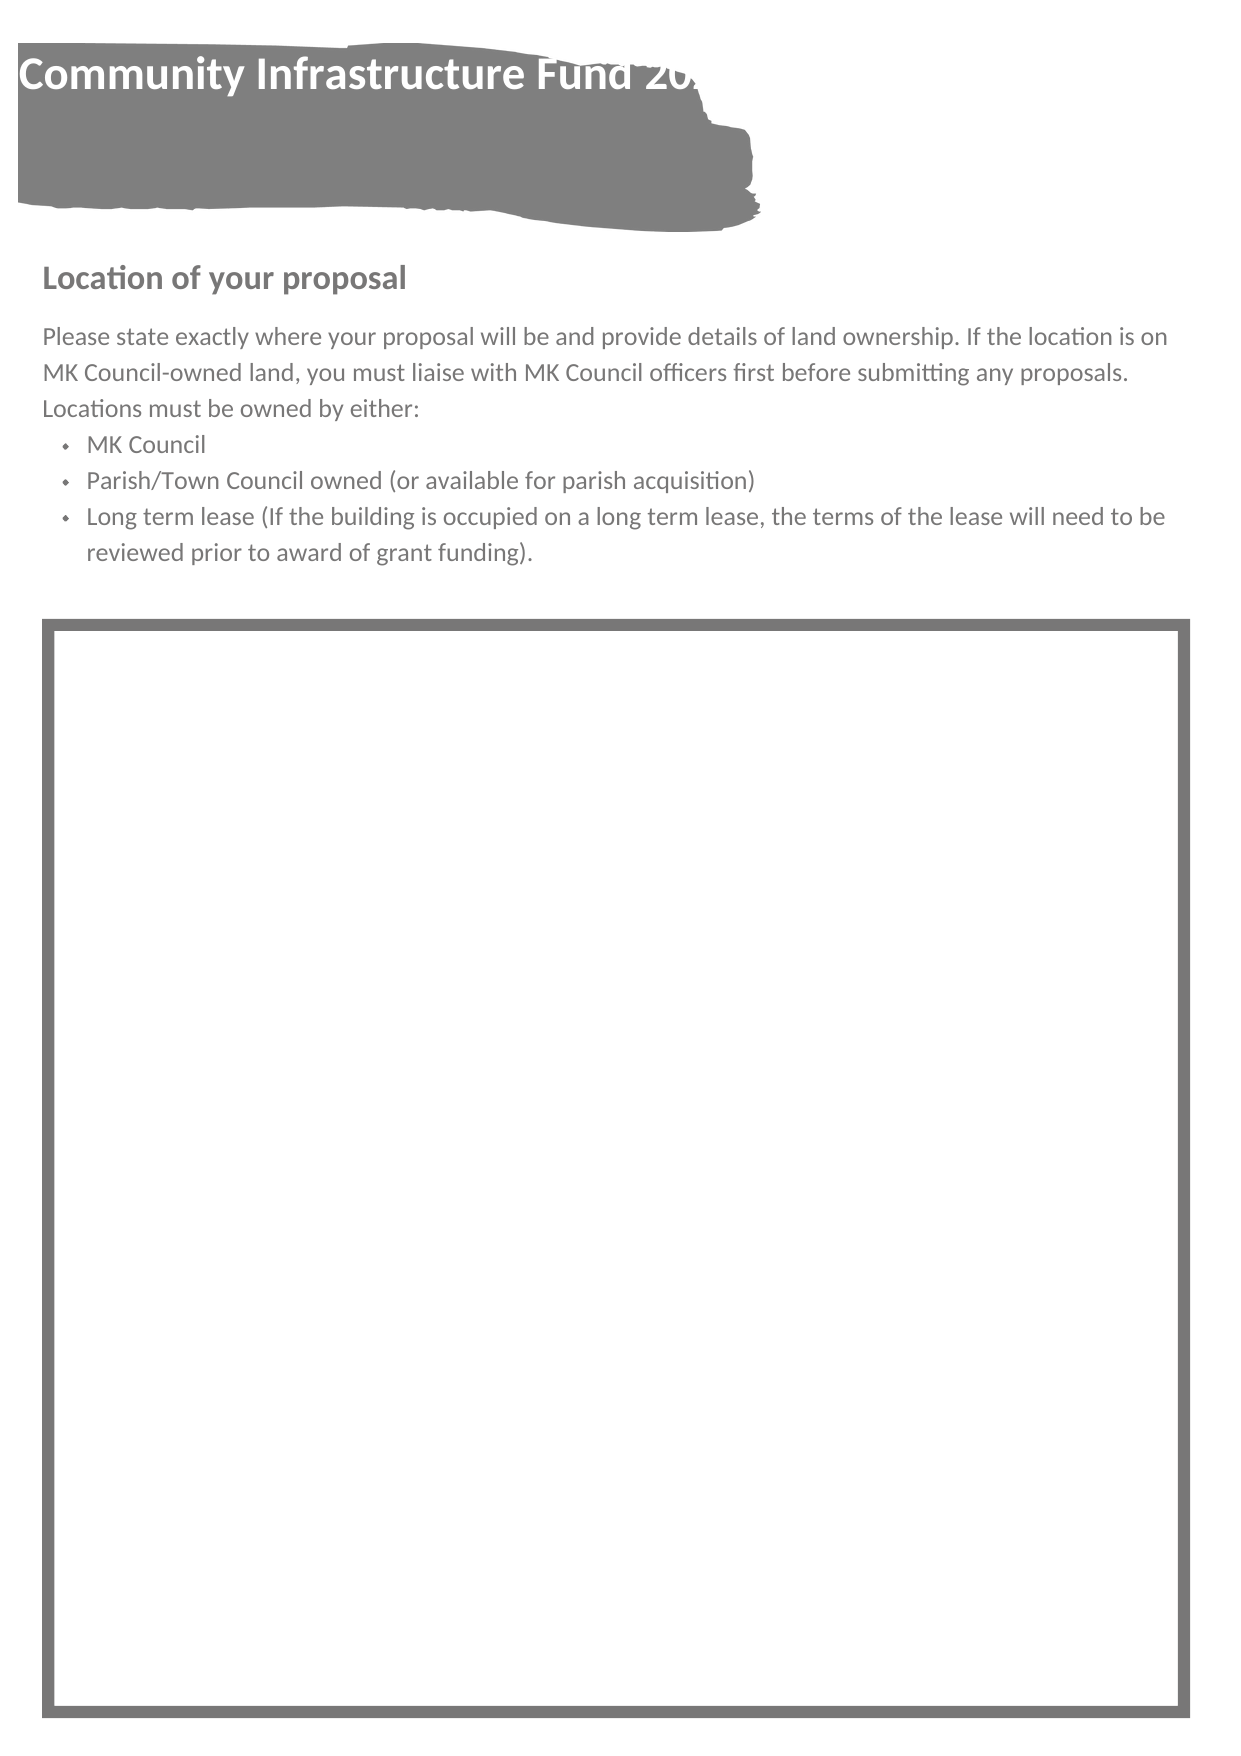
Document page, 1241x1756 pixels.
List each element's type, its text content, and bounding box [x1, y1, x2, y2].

subtitle Location of your proposal [42, 256, 1232, 298]
text Long term lease (If the building is occupied on a long term lease, the terms of the lease will need to be reviewed prior to award of grant funding). [86, 500, 1169, 567]
picture [18, 43, 761, 232]
text Parish/Town Council owned (or available for parish acquisition) [86, 464, 1232, 496]
text Locations must be owned by either: MK Council [42, 392, 422, 460]
text Please state exactly where your proposal will be and provide details of land ownership. If the location is on MK Council-owned land, you must liaise with MK Council officers first before submitting any proposals. [42, 320, 1172, 388]
